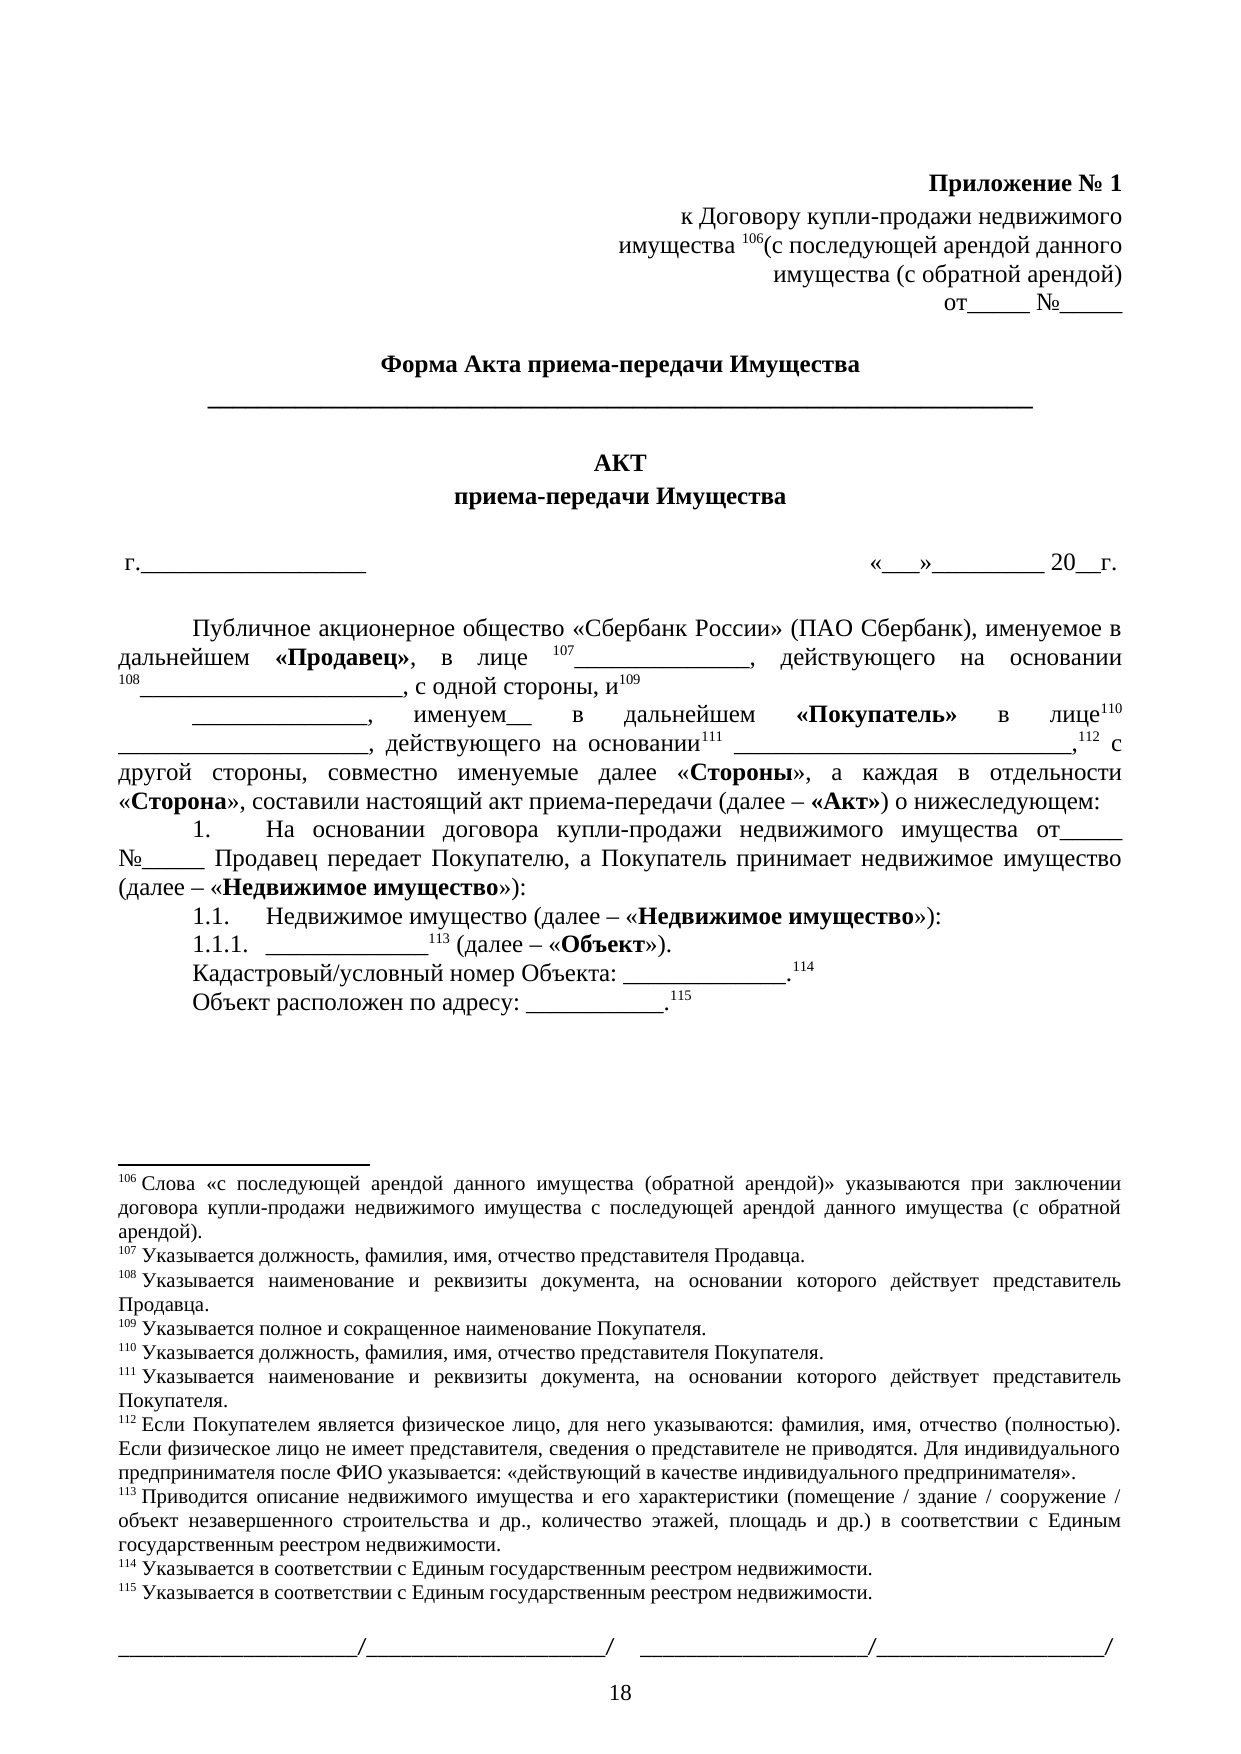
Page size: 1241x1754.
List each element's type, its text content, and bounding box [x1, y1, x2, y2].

text АКТ [118, 448, 1122, 477]
text Приложение № 1 [118, 168, 1122, 197]
list На основании договора купли-продажи недвижимого имущества от_____ №_____ Продавец передает Покупателю, а Покупатель принимает недвижимое имущество (далее – «Недвижимое имущество»): [118, 814, 1122, 901]
text приема-передачи Имущества [118, 481, 1122, 510]
list _____________ (далее – «Объект»). [118, 929, 1122, 958]
text Объект расположен по адресу: ___________. [118, 987, 1122, 1016]
text ______________, именуем__ в дальнейшем «Покупатель» в лице ____________________, действующего на основании ___________________________, с другой стороны, совместно именуемые далее «Стороны», а каждая в отдельности «Сторона», составили настоящий акт приема-передачи (далее – «Акт») о нижеследующем: [118, 699, 1122, 814]
text Форма Акта приема-передачи Имущества [118, 349, 1122, 378]
text г.__________________ «___»_________ 20__г. [118, 547, 1122, 576]
text к Договору купли-продажи недвижимого имущества (с последующей арендой данного имущества (с обратной арендой) [591, 201, 1122, 287]
text Кадастровый/условный номер Объекта: _____________. [118, 958, 1122, 987]
text __________________________________________________________________ [118, 382, 1122, 411]
list Недвижимое имущество (далее – «Недвижимое имущество»): [118, 901, 1122, 929]
text Публичное акционерное общество «Сбербанк России» (ПАО Сбербанк), именуемое в дальнейшем «Продавец», в лице ______________, действующего на основании _____________________, с одной стороны, и [118, 613, 1122, 699]
text от_____ №_____ [118, 287, 1122, 316]
